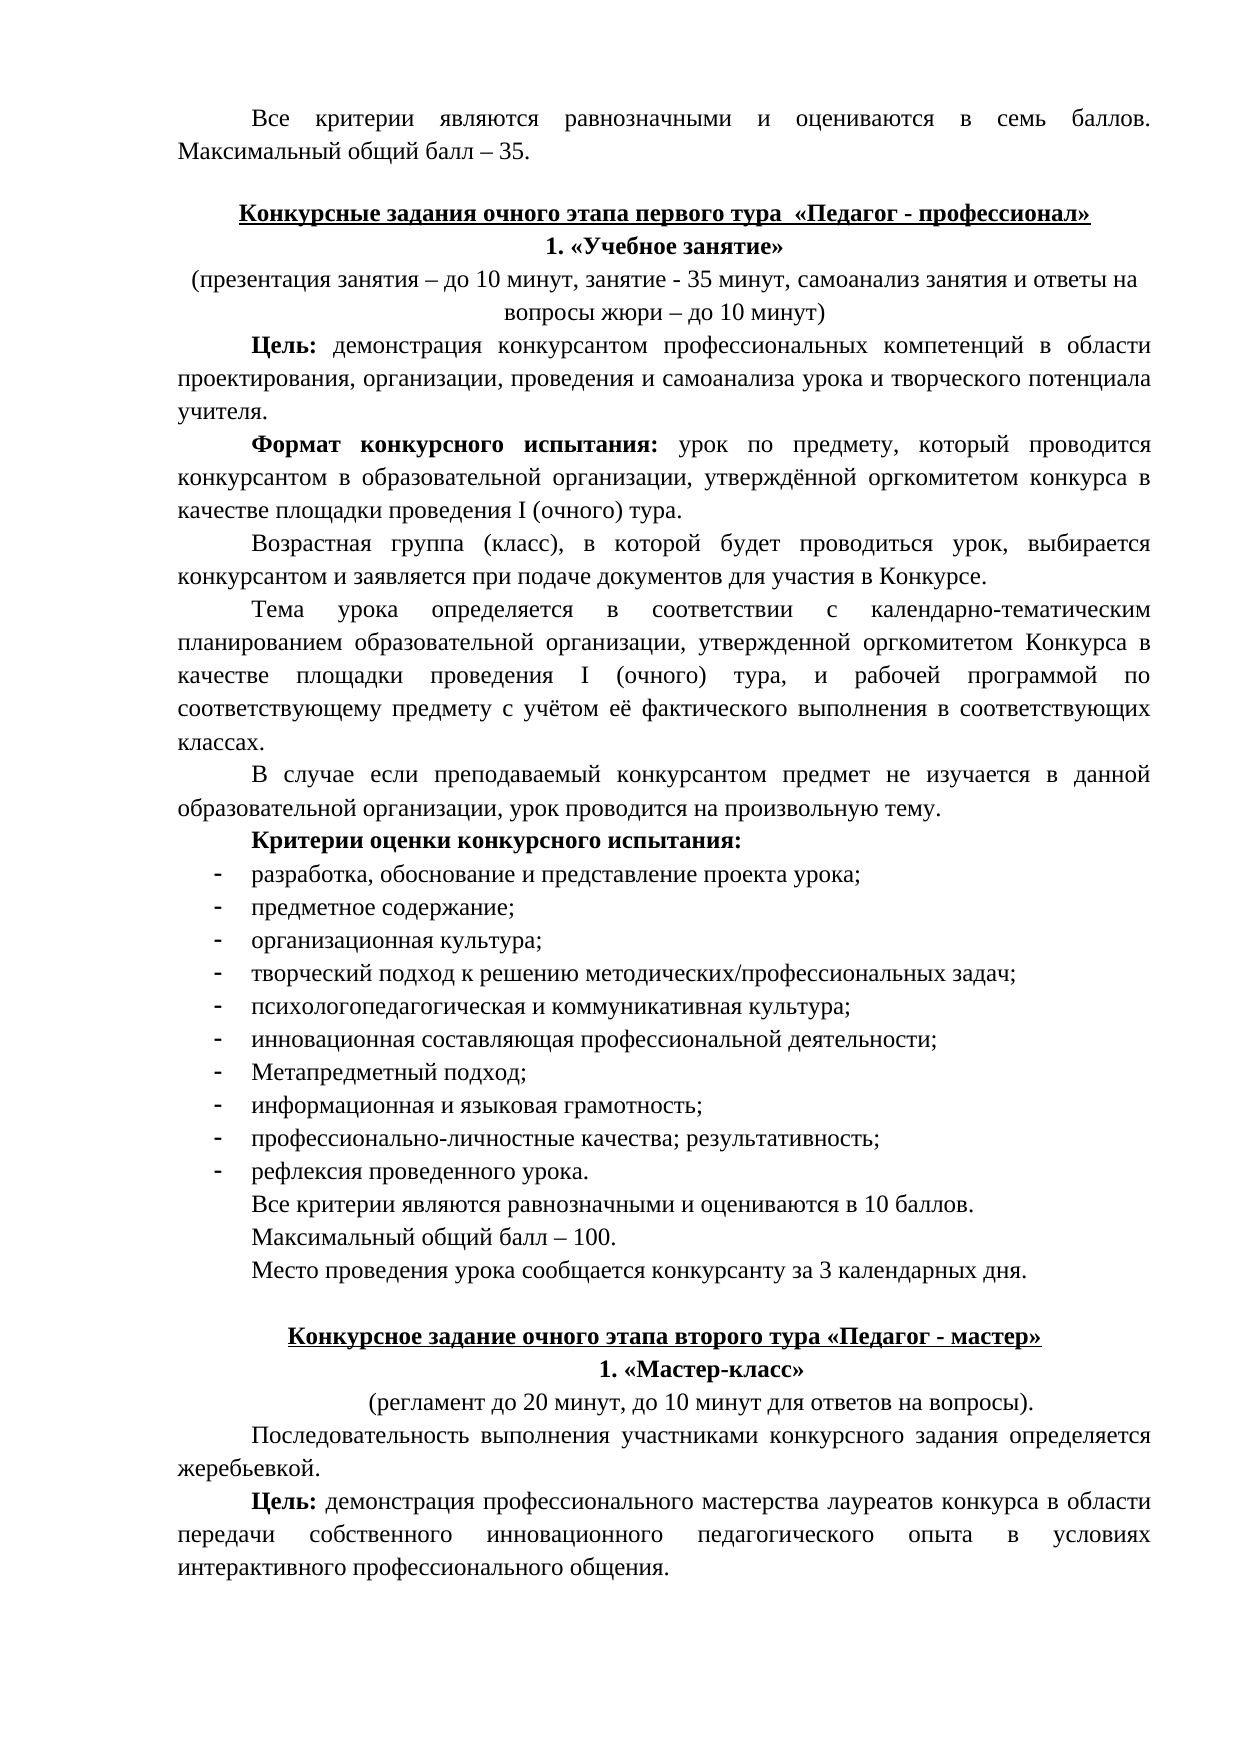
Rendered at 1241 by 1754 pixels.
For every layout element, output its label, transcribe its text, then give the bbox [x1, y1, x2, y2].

text Критерии оценки конкурсного испытания: [177, 826, 1152, 854]
list профессионально-личностные качества; результативность; [213, 1123, 1152, 1152]
list Метапредметный подход; [213, 1057, 1152, 1086]
text Все критерии являются равнозначными и оцениваются в 10 баллов. [177, 1189, 1152, 1218]
text Максимальный общий балл – 100. [177, 1222, 1152, 1251]
text Тема урока определяется в соответствии с календарно-тематическим планированием образовательной организации, утвержденной оргкомитетом Конкурса в качестве площадки проведения I (очного) тура, и рабочей программой по соответствующему предмету с учётом её фактического выполнения в соответствующих классах. [177, 594, 1152, 755]
text Возрастная группа (класс), в которой будет проводиться урок, выбирается конкурсантом и заявляется при подаче документов для участия в Конкурсе. [177, 528, 1152, 590]
text Цель: демонстрация профессионального мастерства лауреатов конкурса в области передачи собственного инновационного педагогического опыта в условиях интерактивного профессионального общения. [177, 1486, 1152, 1581]
list рефлексия проведенного урока. [213, 1156, 1152, 1184]
text Место проведения урока сообщается конкурсанту за 3 календарных дня. [177, 1255, 1152, 1284]
text Цель: демонстрация конкурсантом профессиональных компетенций в области проектирования, организации, проведения и самоанализа урока и творческого потенциала учителя. [177, 330, 1152, 425]
list организационная культура; [213, 925, 1152, 953]
text Конкурсное задание очного этапа второго тура «Педагог - мастер» [177, 1321, 1152, 1350]
text Все критерии являются равнозначными и оцениваются в семь баллов. Максимальный общий балл – 35. [177, 103, 1152, 165]
text 1. «Учебное занятие» [177, 231, 1152, 260]
text Конкурсные задания очного этапа первого тура «Педагог - профессионал» [177, 198, 1152, 227]
text Формат конкурсного испытания: урок по предмету, который проводится конкурсантом в образовательной организации, утверждённой оргкомитетом конкурса в качестве площадки проведения I (очного) тура. [177, 429, 1152, 524]
text Последовательность выполнения участниками конкурсного задания определяется жеребьевкой. [177, 1420, 1152, 1482]
list творческий подход к решению методических/профессиональных задач; [213, 958, 1152, 986]
list информационная и языковая грамотность; [213, 1090, 1152, 1118]
text В случае если преподаваемый конкурсантом предмет не изучается в данной образовательной организации, урок проводится на произвольную тему. [177, 759, 1152, 821]
list инновационная составляющая профессиональной деятельности; [213, 1024, 1152, 1052]
list предметное содержание; [213, 892, 1152, 920]
list психологопедагогическая и коммуникативная культура; [213, 991, 1152, 1019]
text (регламент до 20 минут, до 10 минут для ответов на вопросы). [177, 1387, 1152, 1416]
list разработка, обоснование и представление проекта урока; [213, 859, 1152, 887]
text (презентация занятия – до 10 минут, занятие - 35 минут, самоанализ занятия и ответы на вопросы жюри – до 10 минут) [177, 264, 1152, 326]
text 1. «Мастер-класс» [177, 1354, 1152, 1383]
